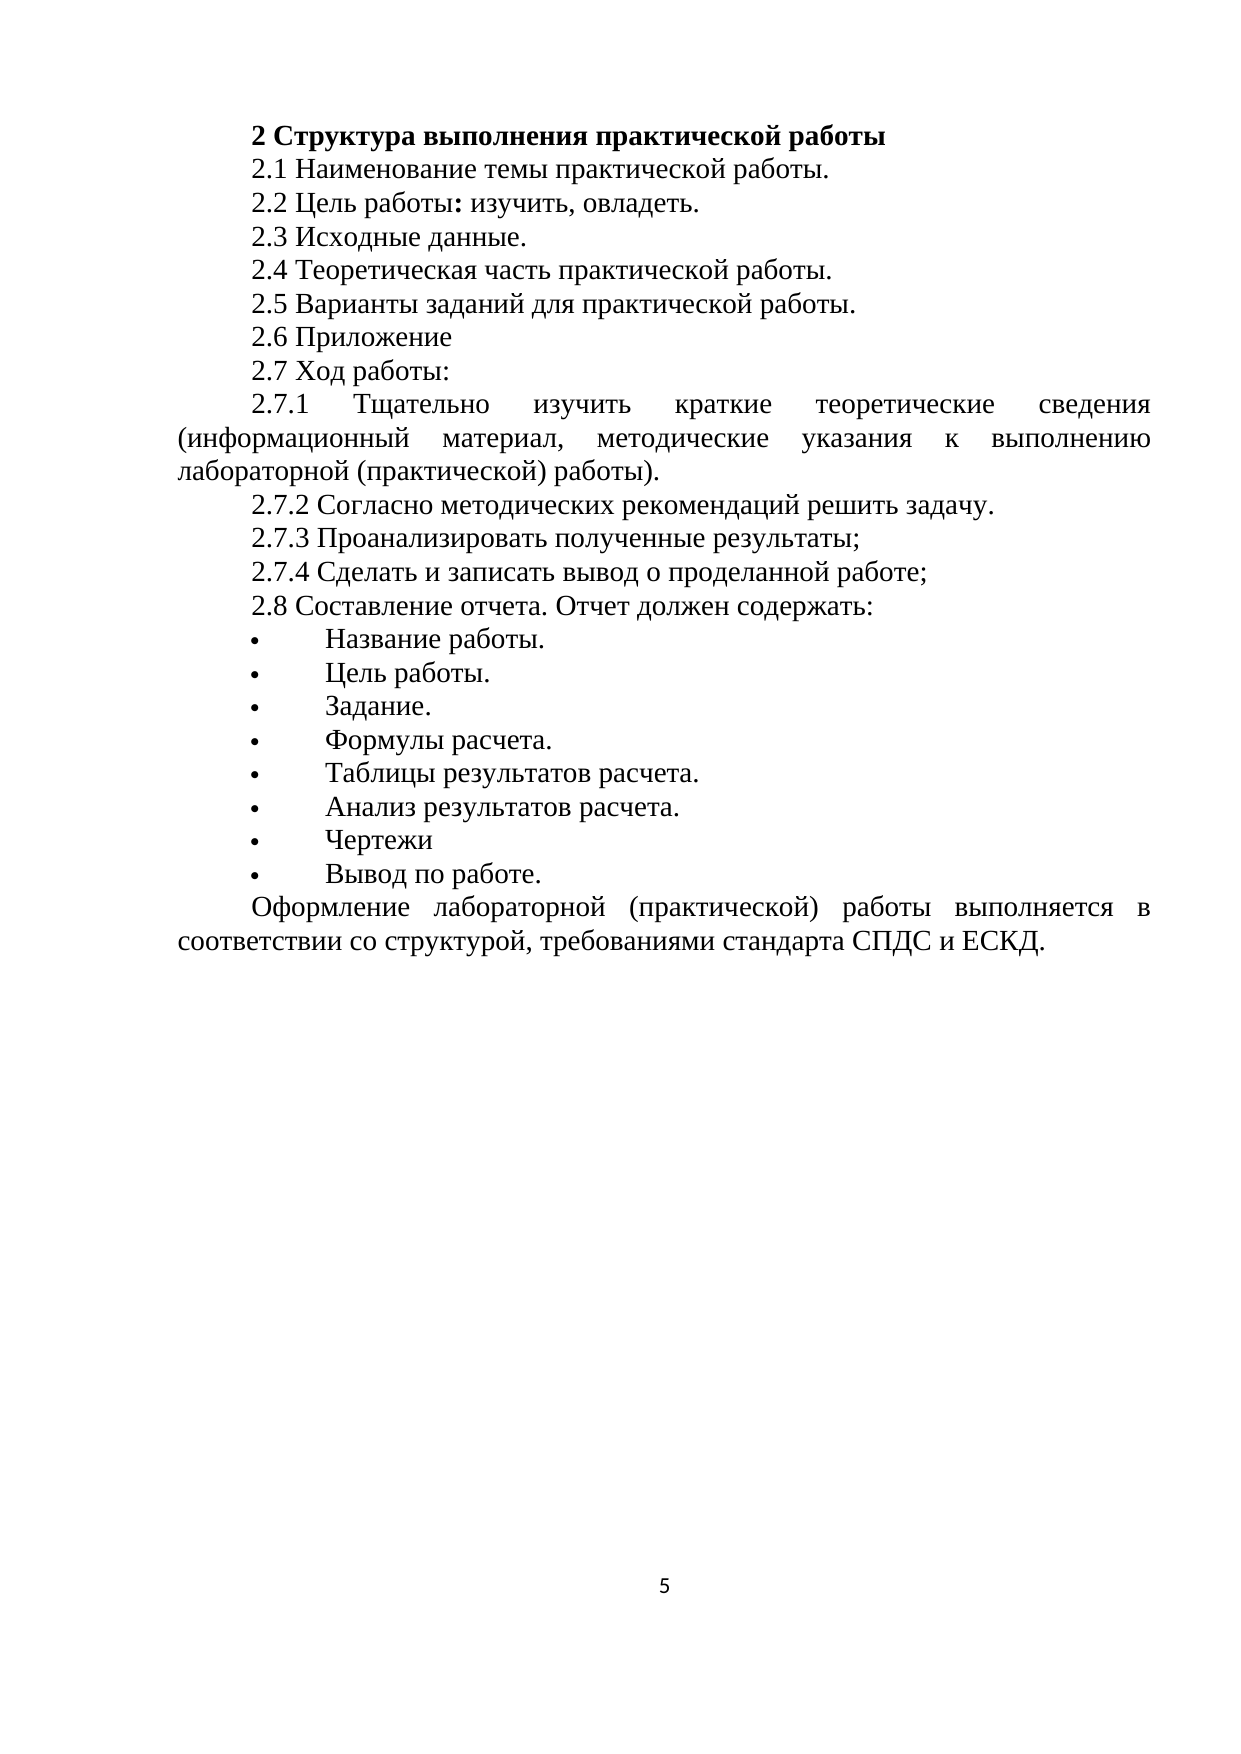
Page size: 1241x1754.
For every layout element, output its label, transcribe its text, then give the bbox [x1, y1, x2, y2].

text 2.7.4 Сделать и записать вывод о проделанной работе; [177, 554, 1152, 588]
text 2.7.3 Проанализировать полученные результаты; [177, 521, 1152, 554]
list Вывод по работе. [177, 856, 1152, 889]
text 2.7.1 Тщательно изучить краткие теоретические сведения (информационный материал, методические указания к выполнению лабораторной (практической) работы). [177, 386, 1152, 487]
list Чертежи [177, 822, 1152, 856]
text 2.3 Исходные данные. [177, 219, 1152, 252]
text 2.6 Приложение [177, 319, 1152, 353]
text 2.2 Цель работы: изучить, овладеть. [177, 185, 1152, 219]
list Название работы. [177, 621, 1152, 655]
text 2.7 Ход работы: [177, 353, 1152, 386]
text 2.1 Наименование темы практической работы. [177, 152, 1152, 185]
text 2.4 Теоретическая часть практической работы. [177, 252, 1152, 286]
list Таблицы результатов расчета. [177, 755, 1152, 789]
list Формулы расчета. [177, 722, 1152, 755]
text 2.7.2 Согласно методических рекомендаций решить задачу. [177, 487, 1152, 521]
text Оформление лабораторной (практической) работы выполняется в соответствии со структурой, требованиями стандарта СПДС и ЕСКД. [177, 889, 1152, 957]
text 2 Структура выполнения практической работы [177, 118, 1152, 152]
list Цель работы. [177, 655, 1152, 688]
list Задание. [177, 688, 1152, 722]
text 2.5 Варианты заданий для практической работы. [177, 286, 1152, 319]
list Анализ результатов расчета. [177, 789, 1152, 822]
text 2.8 Составление отчета. Отчет должен содержать: [177, 588, 1152, 621]
